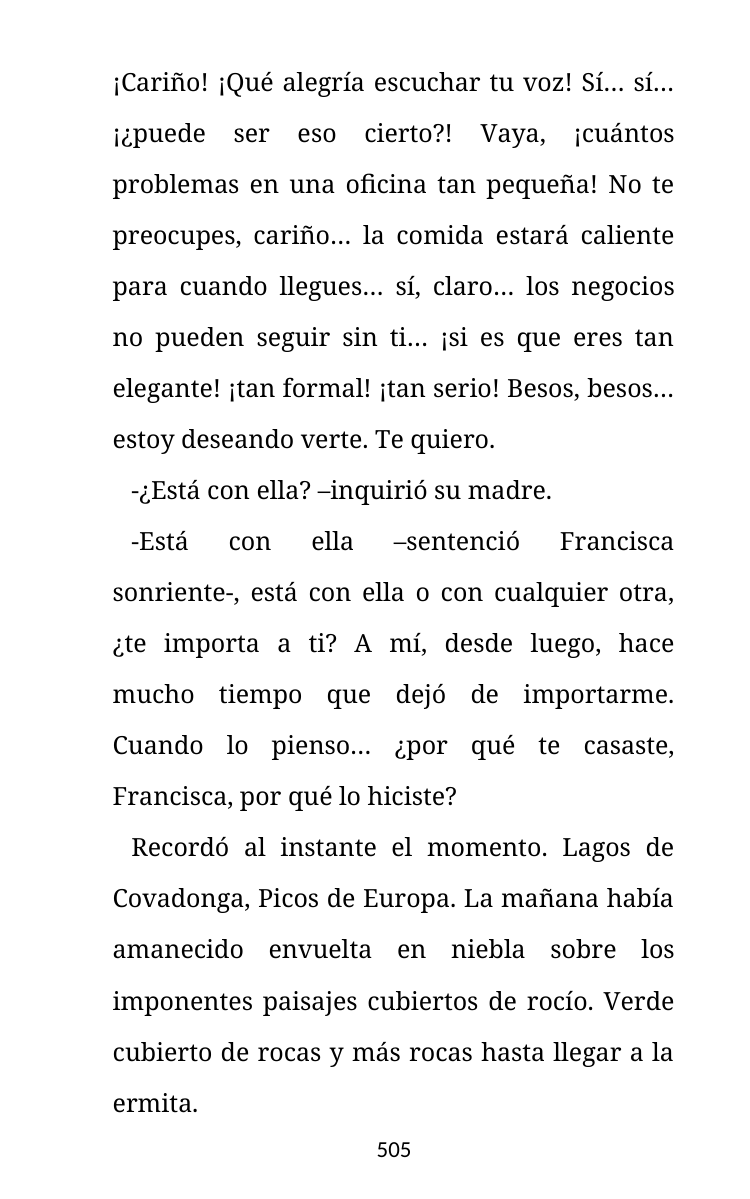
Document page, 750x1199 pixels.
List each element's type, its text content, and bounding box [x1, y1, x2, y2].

text Recordó al instante el momento. Lagos de Covadonga, Picos de Europa. La mañana había amanecido envuelta en niebla sobre los imponentes paisajes cubiertos de rocío. Verde cubierto de rocas y más rocas hasta llegar a la ermita. [112, 830, 675, 1119]
text -¿Está con ella? –inquirió su madre. [112, 473, 675, 507]
text -Está con ella –sentenció Francisca sonriente-, está con ella o con cualquier otra, ¿te importa a ti? A mí, desde luego, hace mucho tiempo que dejó de importarme. Cuando lo pienso… ¿por qué te casaste, Francisca, por qué lo hiciste? [112, 524, 675, 813]
